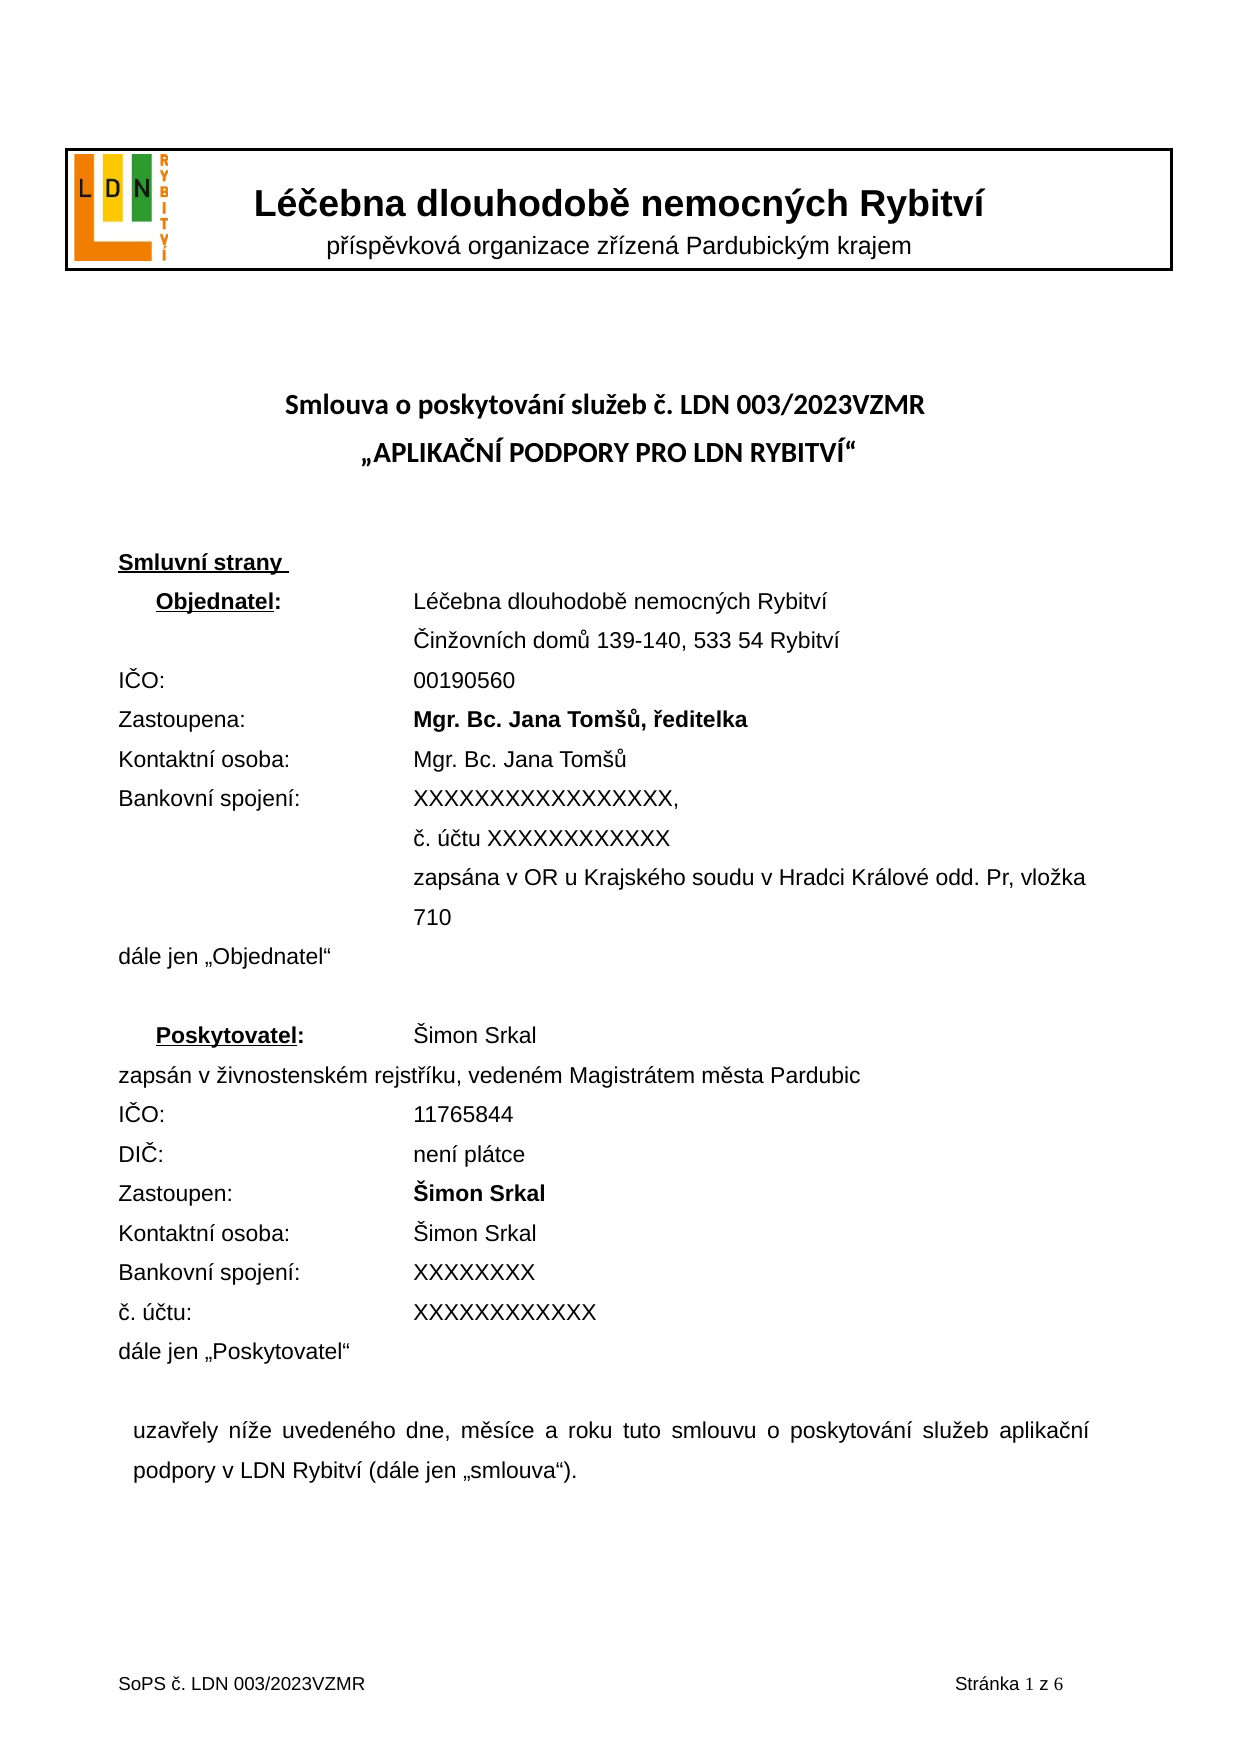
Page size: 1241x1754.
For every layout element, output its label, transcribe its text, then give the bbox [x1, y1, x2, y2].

text č. účtu: XXXXXXXXXXXX [118, 1299, 1173, 1325]
text Objednatel: Léčebna dlouhodobě nemocných Rybitví [156, 588, 1093, 614]
text Zastoupen: Šimon Srkal [118, 1180, 1093, 1207]
text Smlouva o poskytování služeb č. LDN 003/2023VZMR [118, 386, 1093, 422]
table_header Léčebna dlouhodobě nemocných Rybitví příspěvková organizace zřízená Pardubickým krajem [68, 151, 1170, 268]
text DIČ: není plátce [118, 1141, 1093, 1167]
text uzavřely níže uvedeného dne, měsíce a roku tuto smlouvu o poskytování služeb aplikační podpory v LDN Rybitví (dále jen „smlouva“). [133, 1417, 1090, 1483]
text zapsán v živnostenském rejstříku, vedeném Magistrátem města Pardubic [118, 1062, 1093, 1088]
text Smluvní strany [118, 548, 1093, 575]
text Bankovní spojení: XXXXXXXXXXXXXXXXX, [118, 785, 1093, 812]
text Kontaktní osoba: Šimon Srkal [118, 1220, 1093, 1246]
text Bankovní spojení: XXXXXXXX [118, 1259, 1173, 1286]
text IČO: 11765844 [118, 1101, 1093, 1128]
text dále jen „Poskytovatel“ [118, 1338, 1173, 1364]
text Zastoupena: Mgr. Bc. Jana Tomšů, ředitelka [118, 706, 1093, 733]
text IČO: 00190560 [118, 667, 1093, 693]
text Kontaktní osoba: Mgr. Bc. Jana Tomšů [118, 746, 1093, 772]
text Činžovních domů 139-140, 533 54 Rybitví [118, 627, 1093, 654]
text Poskytovatel: Šimon Srkal [156, 1022, 1093, 1049]
text č. účtu XXXXXXXXXXXX [118, 825, 1093, 851]
text „APLIKAČNÍ PODPORY PRO LDN RYBITVÍ“ [118, 434, 1093, 470]
text zapsána v OR u Krajského soudu v Hradci Králové odd. Pr, vložka 710 [413, 864, 1093, 930]
text dále jen „Objednatel“ [118, 943, 989, 970]
